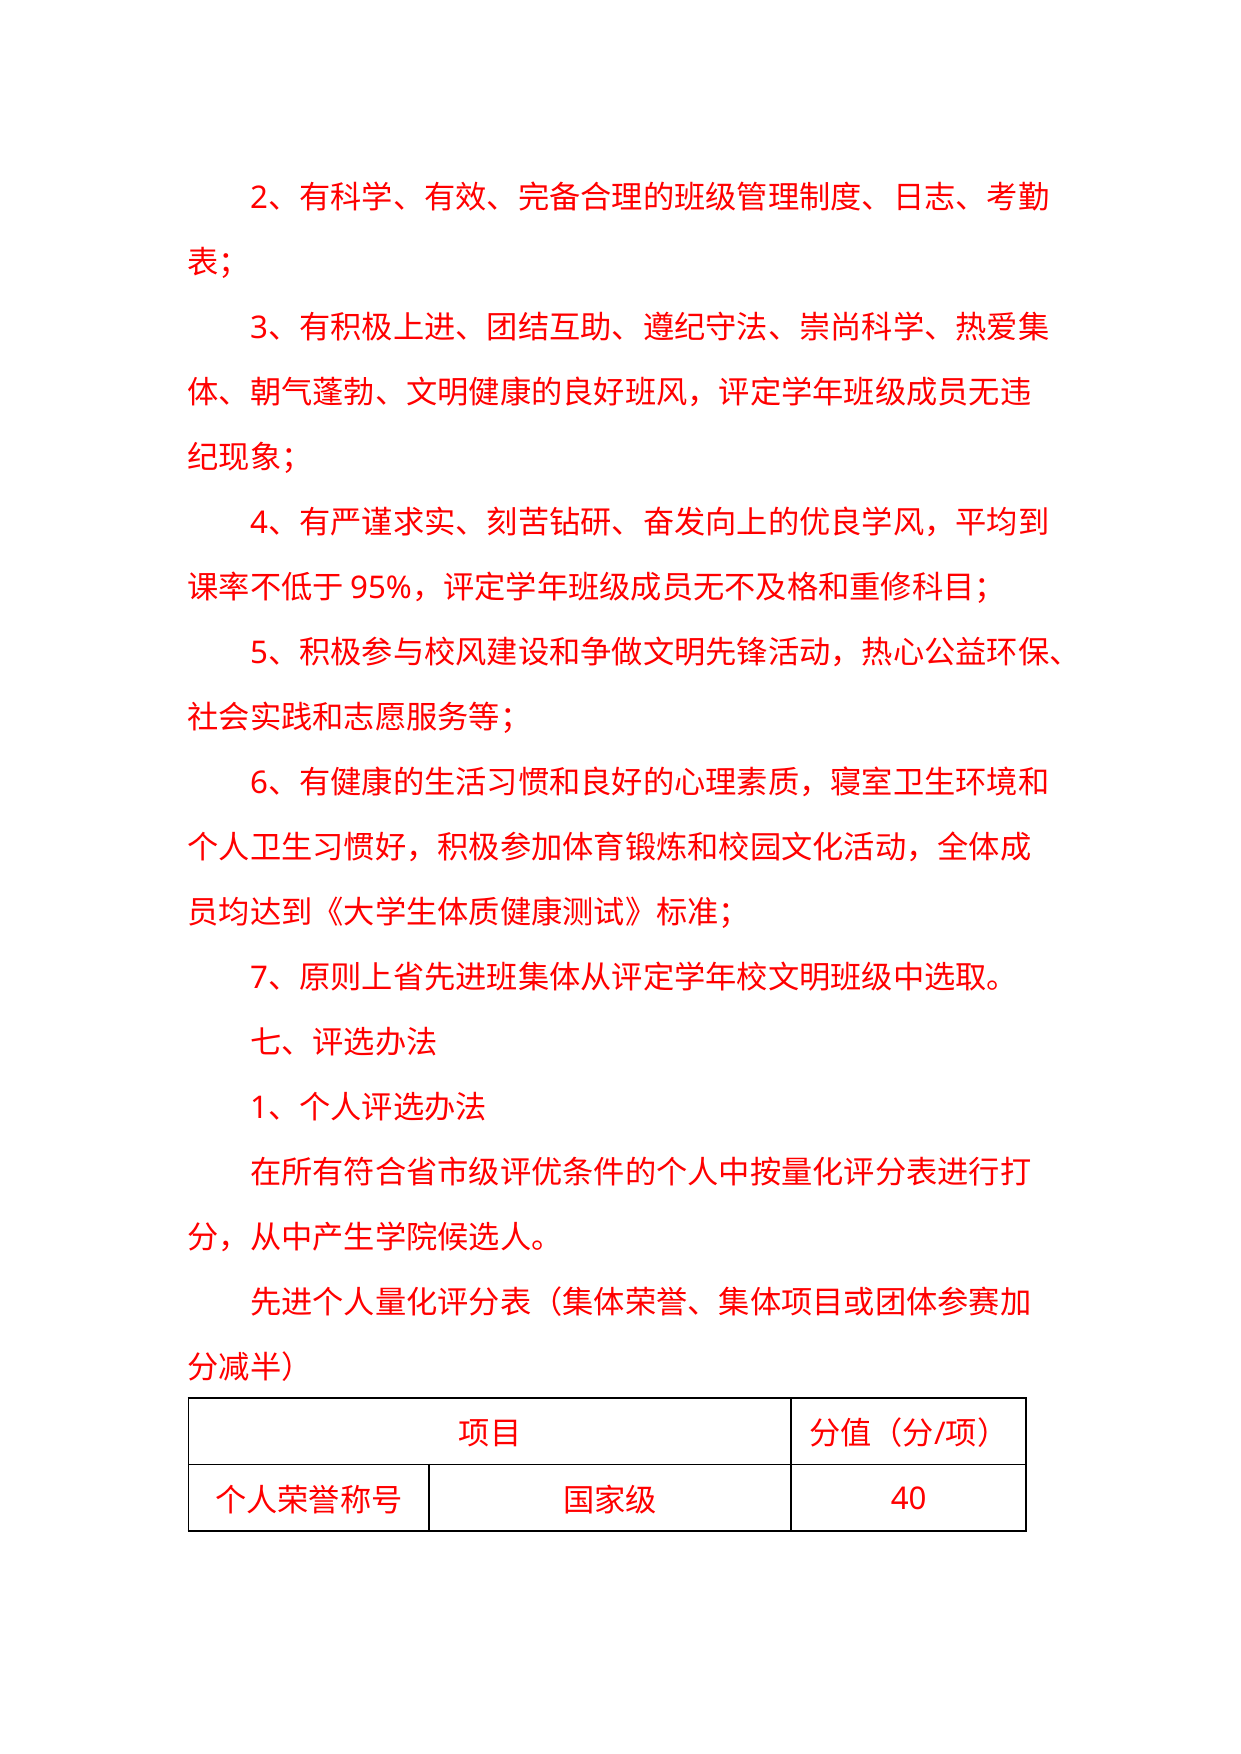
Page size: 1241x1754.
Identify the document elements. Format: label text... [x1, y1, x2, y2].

text 1、个人评选办法 [187, 1072, 1053, 1137]
text 2、有科学、有效、完备合理的班级管理制度、日志、考勤表； [187, 162, 1053, 292]
text 4、有严谨求实、刻苦钻研、奋发向上的优良学风，平均到课率不低于95%，评定学年班级成员无不及格和重修科目； [187, 487, 1053, 617]
text 6、有健康的生活习惯和良好的心理素质，寝室卫生环境和个人卫生习惯好，积极参加体育锻炼和校园文化活动，全体成员均达到《大学生体质健康测试》标准； [187, 747, 1053, 942]
text 5、积极参与校风建设和争做文明先锋活动，热心公益环保、社会实践和志愿服务等； [187, 617, 1053, 747]
text 七、评选办法 [187, 1007, 1053, 1072]
table_cell 国家级 [430, 1465, 790, 1530]
text 先进个人量化评分表（集体荣誉、集体项目或团体参赛加分减半） [187, 1267, 1053, 1397]
table_cell 个人荣誉称号 [189, 1465, 428, 1530]
text 7、原则上省先进班集体从评定学年校文明班级中选取。 [187, 942, 1053, 1007]
table_cell 40 [792, 1465, 1025, 1530]
table_header 分值（分/项） [792, 1399, 1025, 1463]
text 3、有积极上进、团结互助、遵纪守法、崇尚科学、热爱集体、朝气蓬勃、文明健康的良好班风，评定学年班级成员无违纪现象； [187, 292, 1053, 487]
table_header 项目 [189, 1399, 790, 1463]
text 在所有符合省市级评优条件的个人中按量化评分表进行打分，从中产生学院候选人。 [187, 1137, 1053, 1267]
